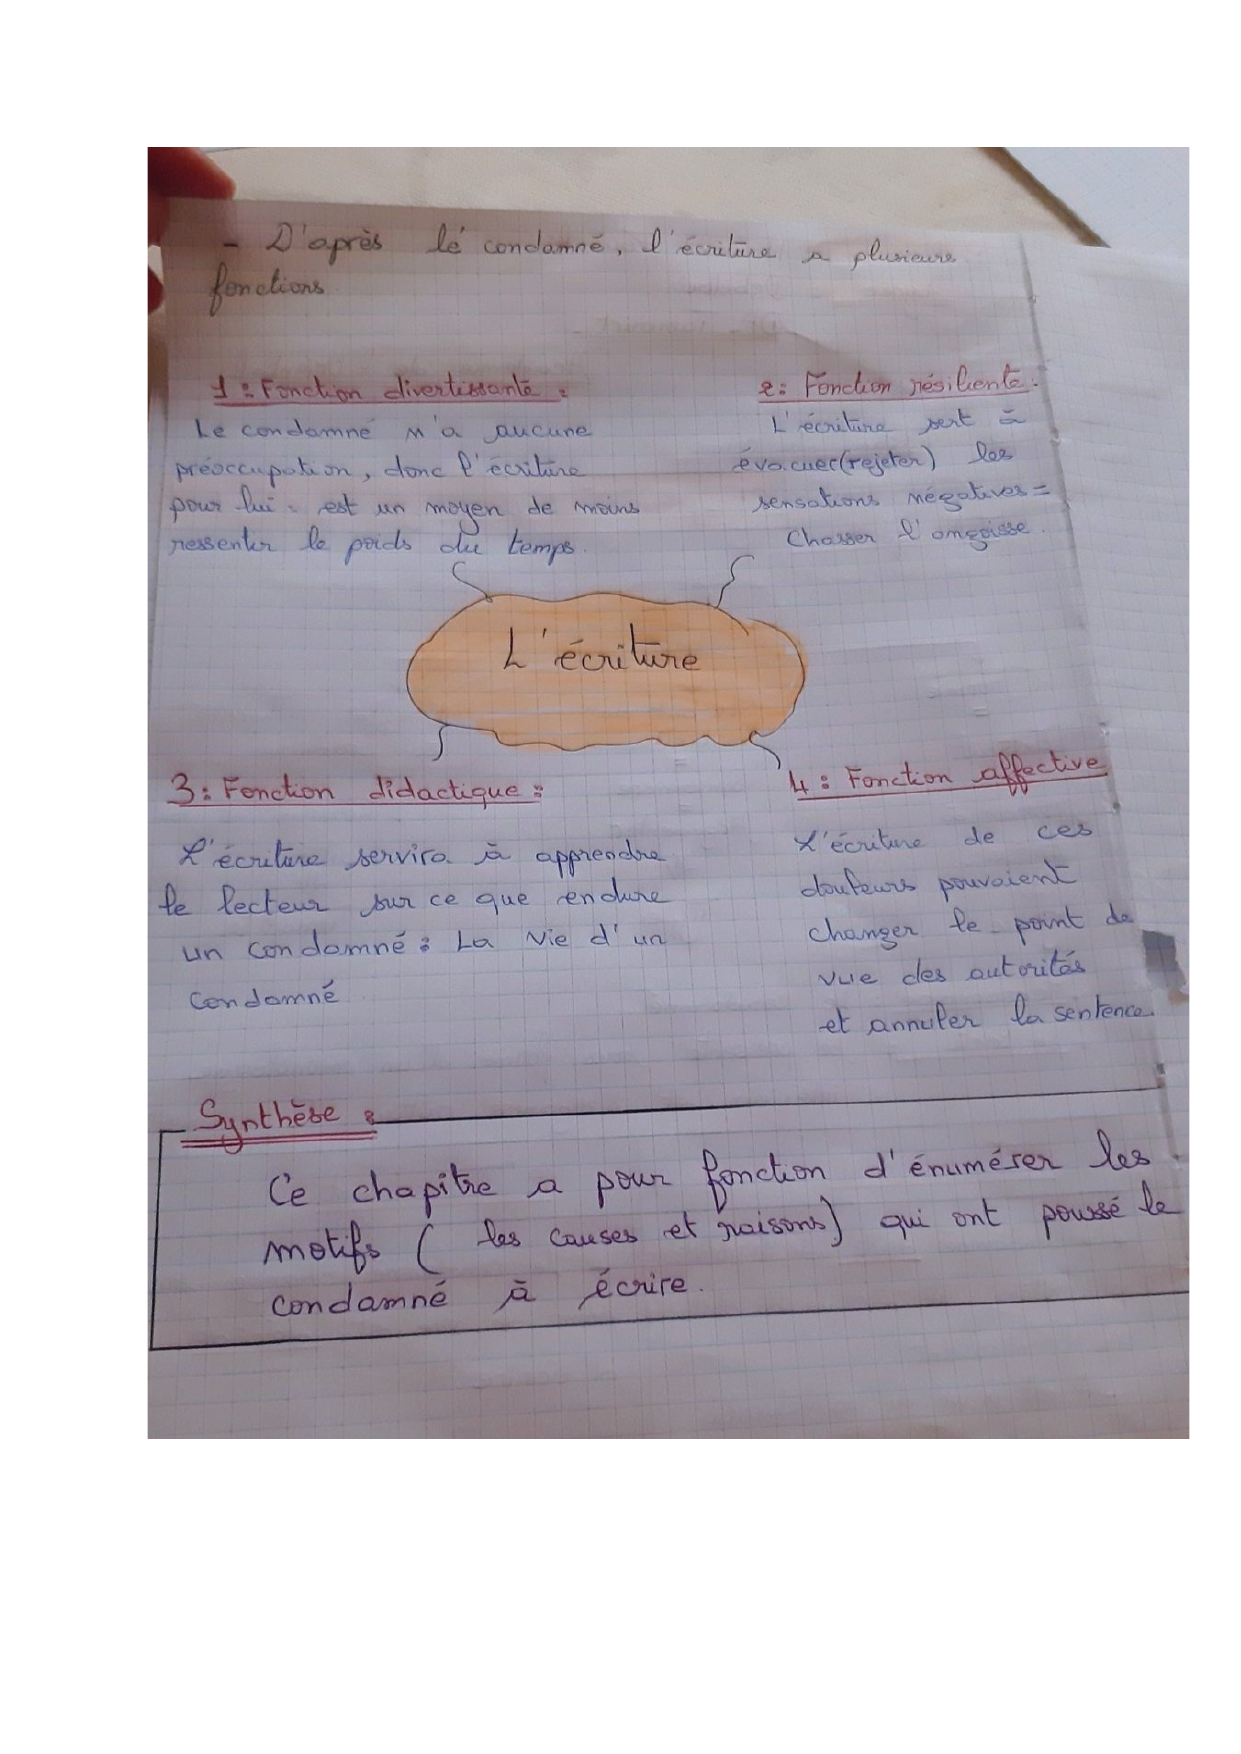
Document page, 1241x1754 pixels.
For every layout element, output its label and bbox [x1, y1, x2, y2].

picture [147, 147, 1190, 1439]
